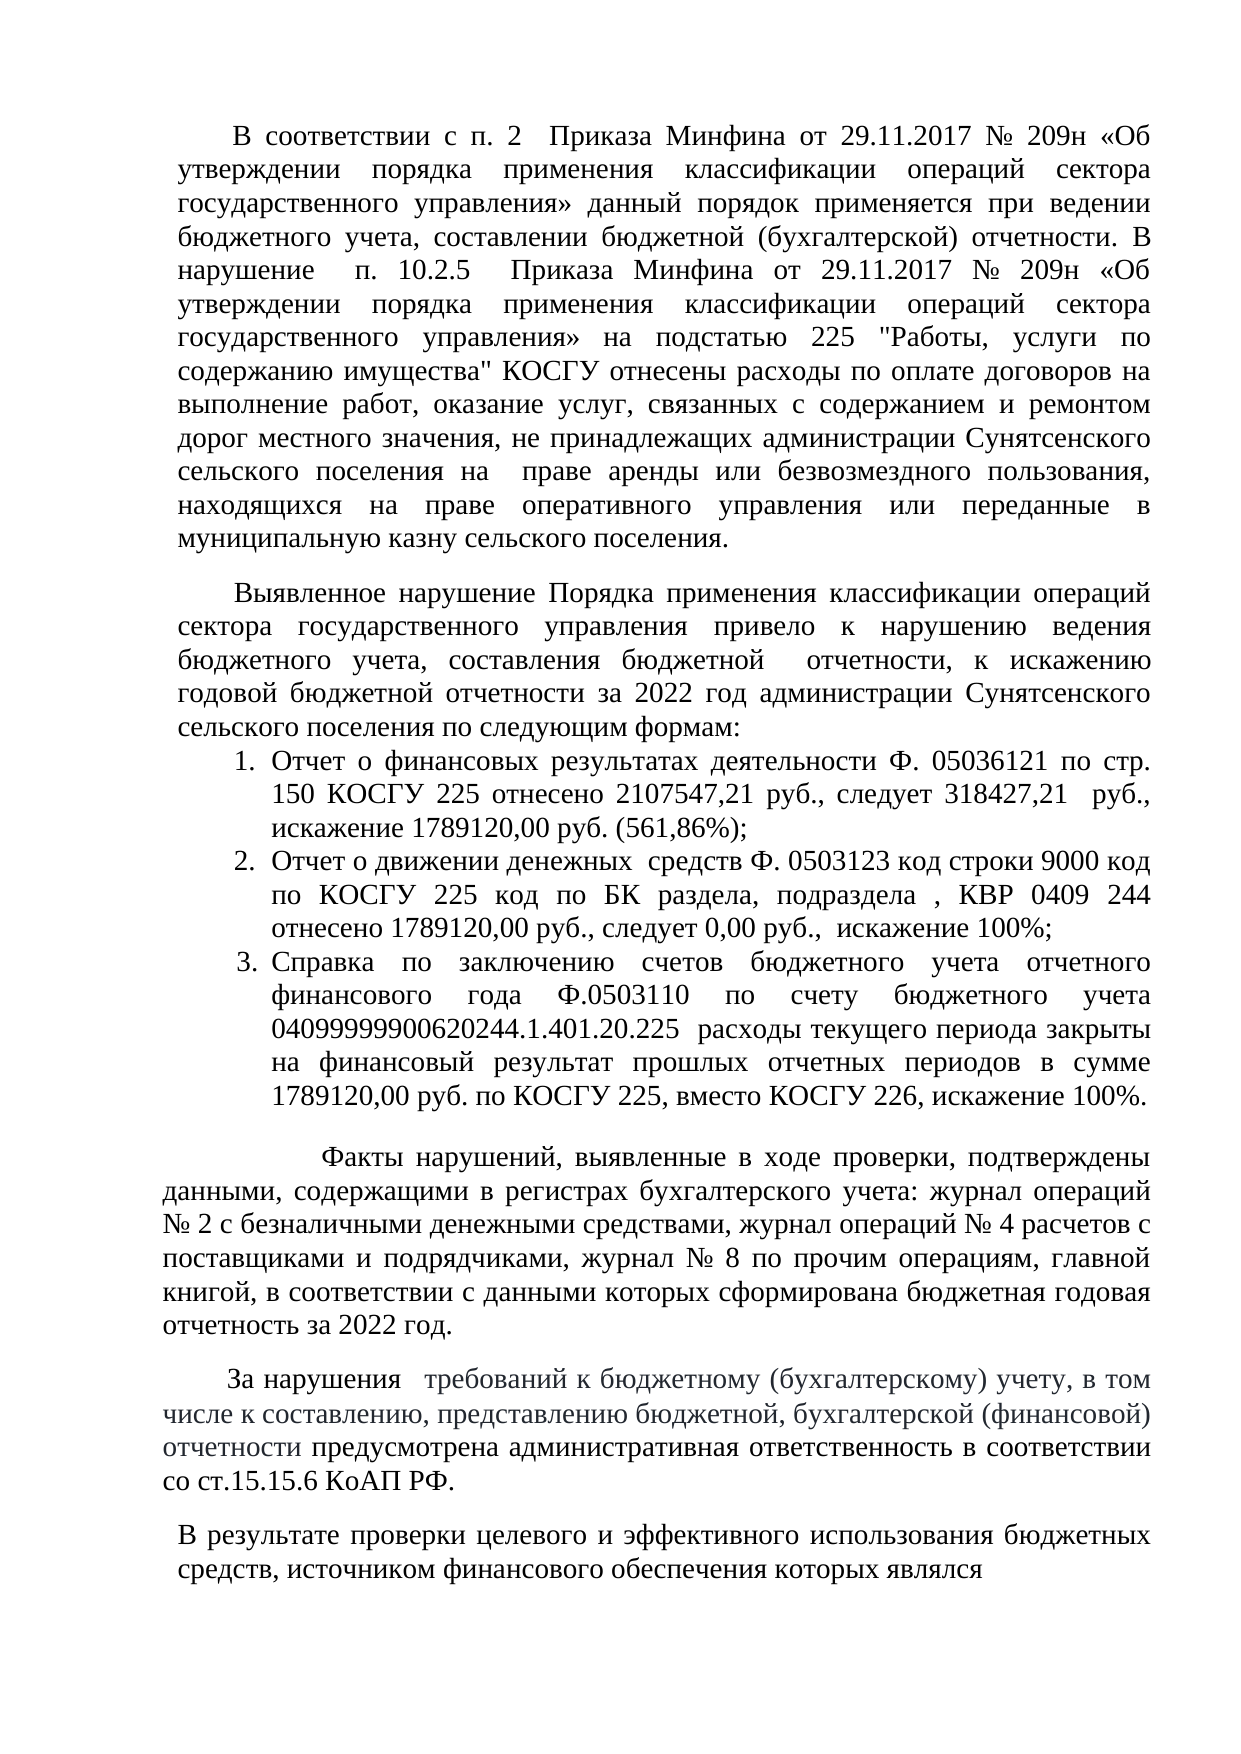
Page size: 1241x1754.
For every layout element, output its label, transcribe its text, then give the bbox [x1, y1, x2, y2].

text Факты нарушений, выявленные в ходе проверки, подтверждены данными, содержащими в регистрах бухгалтерского учета: журнал операций № 2 с безналичными денежными средствами, журнал операций № 4 расчетов с поставщиками и подрядчиками, журнал № 8 по прочим операциям, главной книгой, в соответствии с данными которых сформирована бюджетная годовая отчетность за 2022 год. [118, 1139, 1152, 1341]
text В результате проверки целевого и эффективного использования бюджетных средств, источником финансового обеспечения которых являлся [177, 1517, 1152, 1584]
list Отчет о движении денежных средств Ф. 0503123 код строки 9000 код по КОСГУ 225 код по БК раздела, подраздела , КВР 0409 244 отнесено 1789120,00 руб., следует 0,00 руб., искажение 100%; [233, 843, 1152, 944]
text В соответствии с п. 2 Приказа Минфина от 29.11.2017 № 209н «Об утверждении порядка применения классификации операций сектора государственного управления» данный порядок применяется при ведении бюджетного учета, составлении бюджетной (бухгалтерской) отчетности. В нарушение п. 10.2.5 Приказа Минфина от 29.11.2017 № 209н «Об утверждении порядка применения классификации операций сектора государственного управления» на подстатью 225 "Работы, услуги по содержанию имущества" КОСГУ отнесены расходы по оплате договоров на выполнение работ, оказание услуг, связанных с содержанием и ремонтом дорог местного значения, не принадлежащих администрации Сунятсенского сельского поселения на праве аренды или безвозмездного пользования, находящихся на праве оперативного управления или переданные в муниципальную казну сельского поселения. [177, 118, 1152, 554]
list Отчет о финансовых результатах деятельности Ф. 05036121 по стр. 150 КОСГУ 225 отнесено 2107547,21 руб., следует 318427,21 руб., искажение 1789120,00 руб. (561,86%); [233, 743, 1152, 843]
text За нарушения требований к бюджетному (бухгалтерскому) учету, в том числе к составлению, представлению бюджетной, бухгалтерской (финансовой) отчетности предусмотрена административная ответственность в соответствии со ст.15.15.6 КоАП РФ. [162, 1362, 1152, 1496]
text Выявленное нарушение Порядка применения классификации операций сектора государственного управления привело к нарушению ведения бюджетного учета, составления бюджетной отчетности, к искажению годовой бюджетной отчетности за 2022 год администрации Сунятсенского сельского поселения по следующим формам: [177, 575, 1152, 743]
list Справка по заключению счетов бюджетного учета отчетного финансового года Ф.0503110 по счету бюджетного учета 04099999900620244.1.401.20.225 расходы текущего периода закрыты на финансовый результат прошлых отчетных периодов в сумме 1789120,00 руб. по КОСГУ 225, вместо КОСГУ 226, искажение 100%. [236, 944, 1152, 1112]
